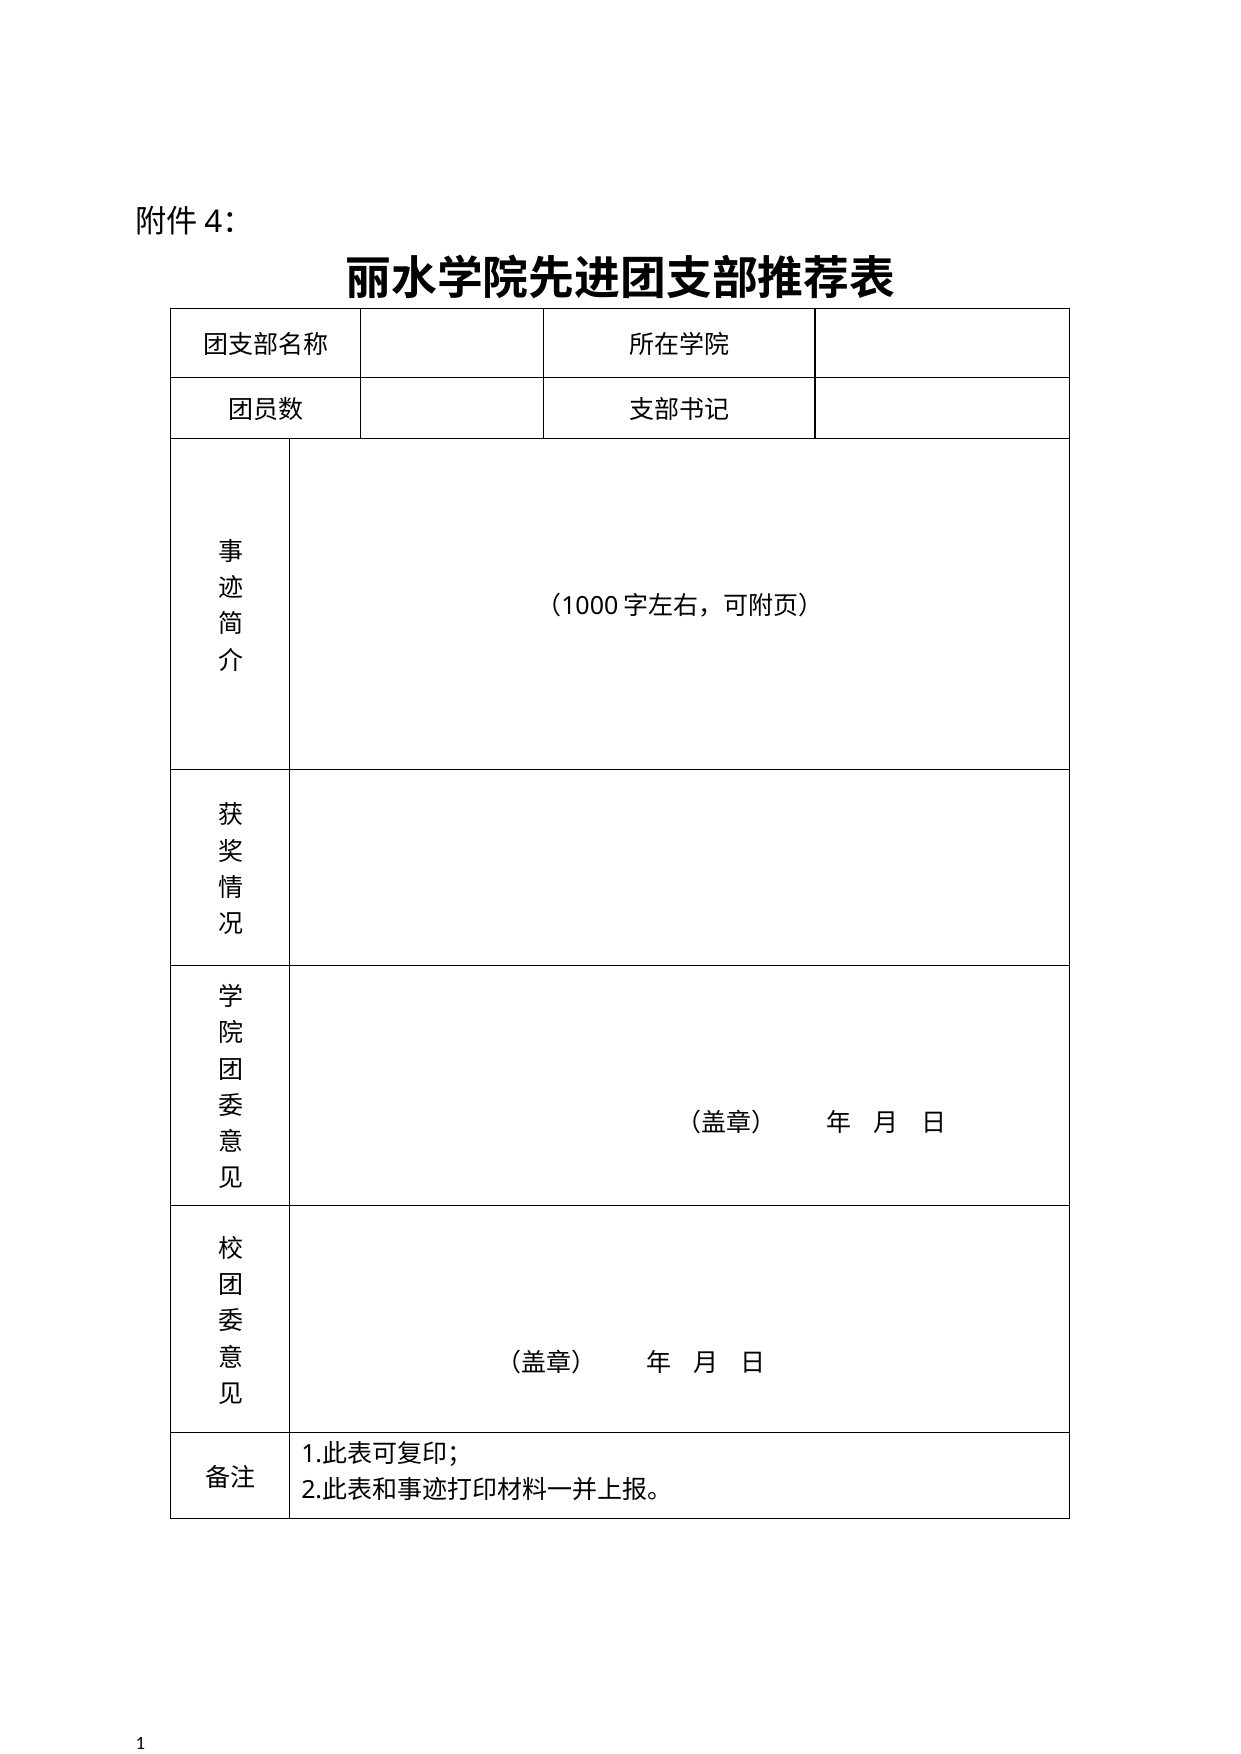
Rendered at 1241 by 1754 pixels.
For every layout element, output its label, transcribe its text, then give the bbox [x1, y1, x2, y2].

table_cell 获 奖 情 况 [171, 770, 289, 965]
table_cell [816, 378, 1069, 438]
table_header [816, 309, 1069, 377]
table_cell 支部书记 [544, 378, 814, 438]
table_cell [290, 770, 1069, 965]
table_header 所在学院 [544, 309, 814, 377]
table_cell 备注 [171, 1433, 289, 1517]
table_cell 团员数 [171, 378, 360, 438]
table_cell 事 迹 简 介 [171, 439, 289, 769]
table_header [361, 309, 543, 377]
table_cell [361, 378, 543, 438]
table_cell 学 院 团 委 意 见 [171, 966, 289, 1205]
table_cell （盖章） 年 月 日 [290, 966, 1069, 1205]
table_header 团支部名称 [171, 309, 360, 377]
text 丽水学院先进团支部推荐表 [135, 241, 1105, 308]
table_cell （1000字左右，可附页） [290, 439, 1069, 769]
table_cell （盖章） 年 月 日 [290, 1206, 1069, 1432]
table_cell 1.此表可复印； 2.此表和事迹打印材料一并上报。 [290, 1433, 1069, 1517]
table_cell 校 团 委 意 见 [171, 1206, 289, 1432]
text 附件4： [135, 196, 1101, 241]
